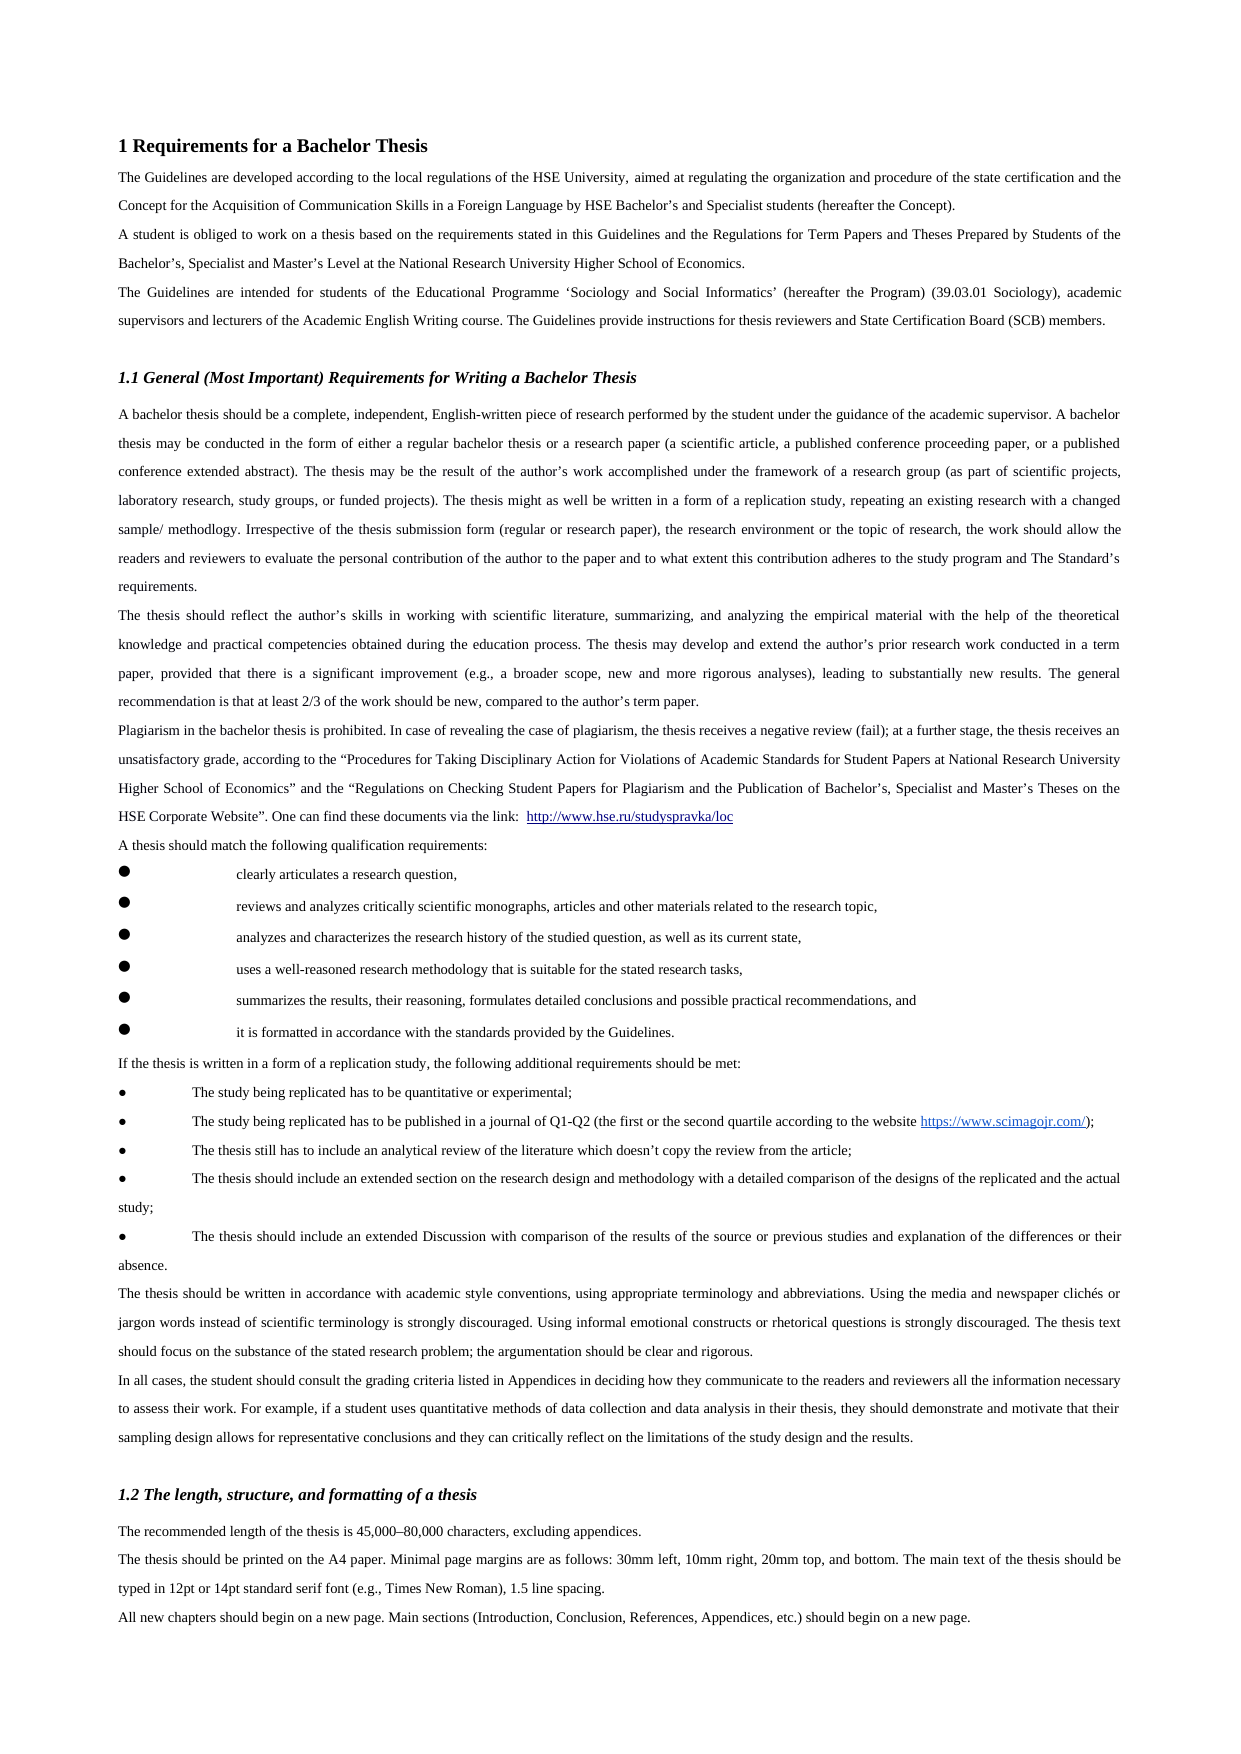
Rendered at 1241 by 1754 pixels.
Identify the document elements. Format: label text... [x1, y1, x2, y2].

list uses a well-reasoned research methodology that is suitable for the stated research tasks, [118, 948, 1122, 980]
list The thesis should include an extended section on the research design and methodology with a detailed comparison of the designs of the replicated and the actual study; [118, 1158, 1122, 1216]
list clearly articulates a research question, [118, 854, 1122, 885]
text A thesis should match the following qualification requirements: [118, 825, 1122, 854]
text The Guidelines are intended for students of the Educational Programme ‘Sociology and Social Informatics’ (hereafter the Program) (39.03.01 Sociology), academic supervisors and lecturers of the Academic English Writing course. The Guidelines provide instructions for thesis reviewers and State Certification Board (SCB) members. [118, 271, 1122, 329]
text The thesis should be written in accordance with academic style conventions, using appropriate terminology and abbreviations. Using the media and newspaper clichés or jargon words instead of scientific terminology is strongly discouraged. Using informal emotional constructs or rhetorical questions is strongly discouraged. The thesis text should focus on the substance of the stated research problem; the argumentation should be clear and rigorous. [118, 1273, 1122, 1359]
list analyzes and characterizes the research history of the studied question, as well as its current state, [118, 917, 1122, 948]
text If the thesis is written in a form of a replication study, the following additional requirements should be met: [118, 1043, 1122, 1072]
text A student is obliged to work on a thesis based on the requirements stated in this Guidelines and the Regulations for Term Papers and Theses Prepared by Students of the Bachelor’s, Specialist and Master’s Level at the National Research University Higher School of Economics. [118, 214, 1122, 271]
text Plagiarism in the bachelor thesis is prohibited. In case of revealing the case of plagiarism, the thesis receives a negative review (fail); at a further stage, the thesis receives an unsatisfactory grade, according to the “Procedures for Taking Disciplinary Action for Violations of Academic Standards for Student Papers at National Research University Higher School of Economics” and the “Regulations on Checking Student Papers for Plagiarism and the Publication of Bachelor’s, Specialist and Master’s Theses on the HSE Corporate Website”. One can find these documents via the link: http://www.hse.ru/studyspravka/loc [118, 710, 1122, 825]
text All new chapters should begin on a new page. Main sections (Introduction, Conclusion, References, Appendices, etc.) should begin on a new page. [118, 1597, 1122, 1625]
list reviews and analyzes critically scientific monographs, articles and other materials related to the research topic, [118, 885, 1122, 917]
text The recommended length of the thesis is 45,000–80,000 characters, excluding appendices. [118, 1510, 1122, 1539]
text A bachelor thesis should be a complete, independent, English-written piece of research performed by the student under the guidance of the academic supervisor. A bachelor thesis may be conducted in the form of either a regular bachelor thesis or a research paper (a scientific article, a published conference proceeding paper, or a published conference extended abstract). The thesis may be the result of the author’s work accomplished under the framework of a research group (as part of scientific projects, laboratory research, study groups, or funded projects). The thesis might as well be written in a form of a replication study, repeating an existing research with a changed sample/ methodlogy. Irrespective of the thesis submission form (regular or research paper), the research environment or the topic of research, the work should allow the readers and reviewers to evaluate the personal contribution of the author to the paper and to what extent this contribution adheres to the study program and The Standard’s requirements. [118, 394, 1122, 595]
text 1.1 General (Most Important) Requirements for Writing a Bachelor Thesis [118, 354, 1122, 387]
text The Guidelines are developed according to the local regulations of the HSE University, aimed at regulating the organization and procedure of the state certification and the Concept for the Acquisition of Communication Skills in a Foreign Language by HSE Bachelor’s and Specialist students (hereafter the Concept). [118, 156, 1122, 214]
text The thesis should reflect the author’s skills in working with scientific literature, summarizing, and analyzing the empirical material with the help of the theoretical knowledge and practical competencies obtained during the education process. The thesis may develop and extend the author’s prior research work conducted in a term paper, provided that there is a significant improvement (e.g., a broader scope, new and more rigorous analyses), leading to substantially new results. The general recommendation is that at least 2/3 of the work should be new, compared to the author’s term paper. [118, 595, 1122, 710]
text In all cases, the student should consult the grading criteria listed in Appendices in deciding how they communicate to the readers and reviewers all the information necessary to assess their work. For example, if a student uses quantitative methods of data collection and data analysis in their thesis, they should demonstrate and motivate that their sampling design allows for representative conclusions and they can critically reflect on the limitations of the study design and the results. [118, 1359, 1122, 1446]
list summarizes the results, their reasoning, formulates detailed conclusions and possible practical recommendations, and [118, 980, 1122, 1012]
list The thesis still has to include an analytical review of the literature which doesn’t copy the review from the article; [118, 1129, 1122, 1158]
list The thesis should include an extended Discussion with comparison of the results of the source or previous studies and explanation of the differences or their absence. [118, 1216, 1122, 1273]
text 1 Requirements for a Bachelor Thesis [118, 118, 1122, 156]
list The study being replicated has to be published in a journal of Q1-Q2 (the first or the second quartile according to the website https://www.scimagojr.com/); [118, 1101, 1122, 1129]
list The study being replicated has to be quantitative or experimental; [118, 1072, 1122, 1101]
list it is formatted in accordance with the standards provided by the Guidelines. [118, 1012, 1122, 1043]
text The thesis should be printed on the A4 paper. Minimal page margins are as follows: 30mm left, 10mm right, 20mm top, and bottom. The main text of the thesis should be typed in 12pt or 14pt standard serif font (e.g., Times New Roman), 1.5 line spacing. [118, 1539, 1122, 1597]
text 1.2 The length, structure, and formatting of a thesis [118, 1471, 1122, 1504]
